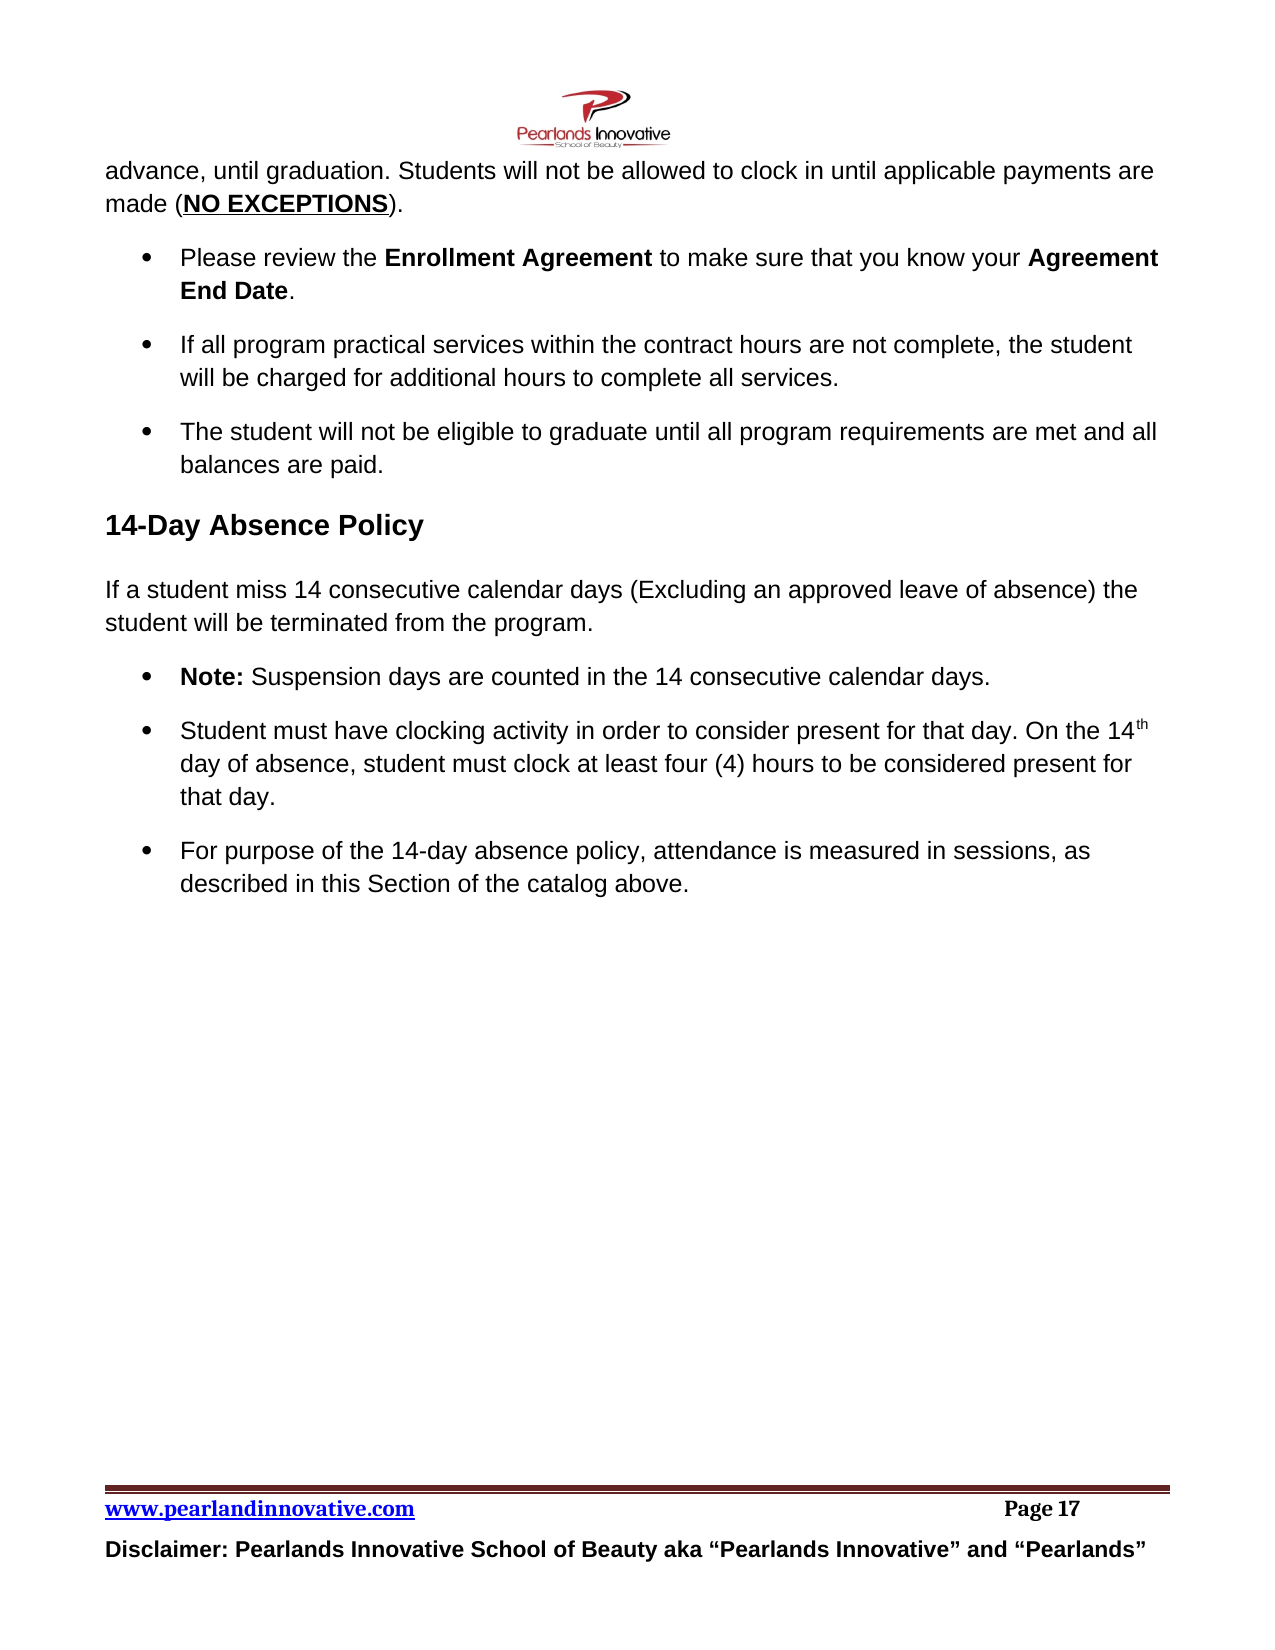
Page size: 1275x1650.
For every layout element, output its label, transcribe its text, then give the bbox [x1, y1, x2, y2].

list The student will not be eligible to graduate until all program requirements are met and all balances are paid. [142, 417, 1170, 479]
list For purpose of the 14-day absence policy, attendance is measured in sessions, as described in this Section of the catalog above. [142, 836, 1170, 897]
text If a student miss 14 consecutive calendar days (Excluding an approved leave of absence) the student will be terminated from the program. [105, 575, 1170, 637]
picture [498, 75, 687, 157]
subtitle 14-Day Absence Policy [105, 508, 1170, 542]
list Please review the Enrollment Agreement to make sure that you know your Agreement End Date. [142, 243, 1170, 305]
list Note: Suspension days are counted in the 14 consecutive calendar days. [142, 662, 1170, 691]
list Student must have clocking activity in order to consider present for that day. On the 14th day of absence, student must clock at least four (4) hours to be considered present for that day. [142, 716, 1170, 811]
list If all program practical services within the contract hours are not complete, the student will be charged for additional hours to complete all services. [142, 330, 1170, 392]
